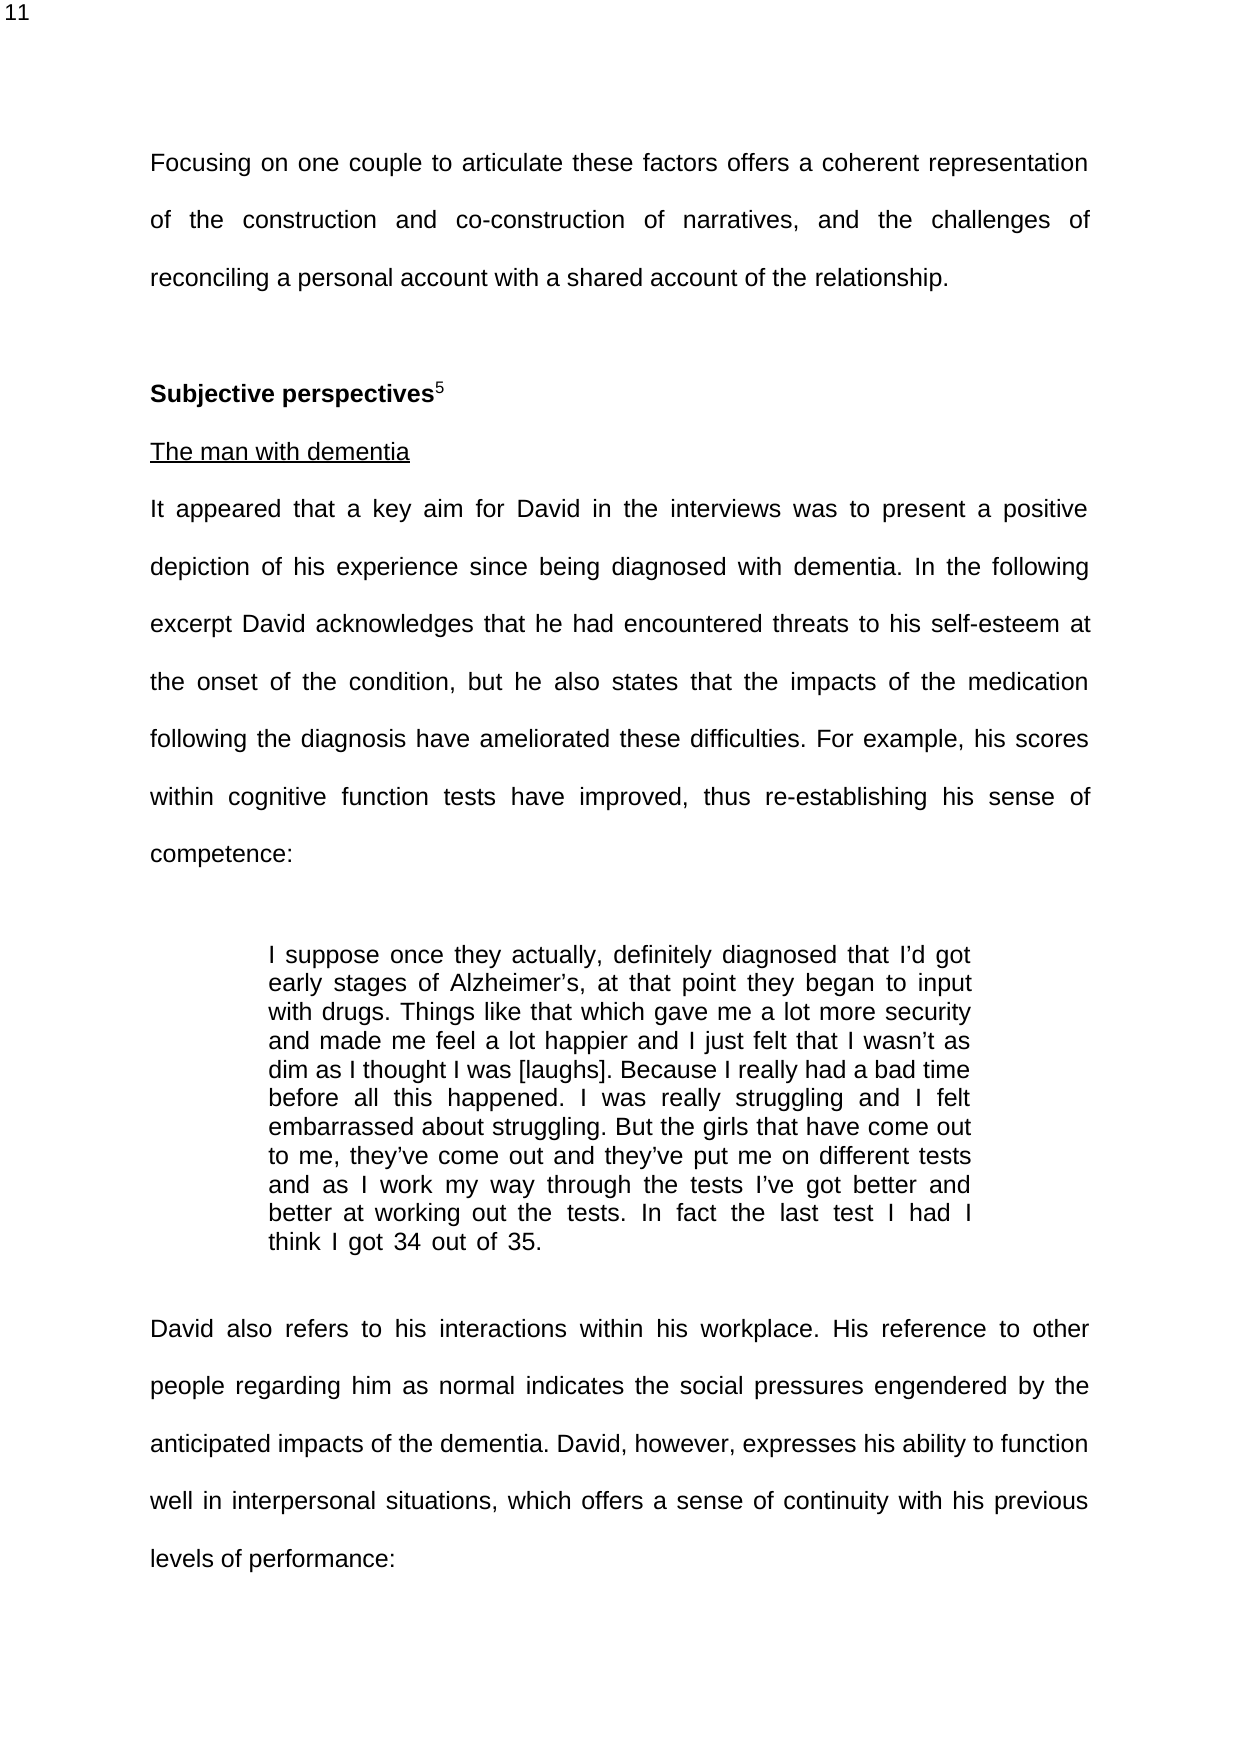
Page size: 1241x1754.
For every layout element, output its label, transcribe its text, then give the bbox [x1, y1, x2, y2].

subtitle Subjective perspectives5 [150, 377, 1103, 408]
text Focusing on one couple to articulate these factors offers a coherent representation of the construction and co-construction of narratives, and the challenges of reconciling a personal account with a shared account of the relationship. [150, 148, 1091, 291]
text The man with dementia [150, 437, 1103, 465]
text David also refers to his interactions within his workplace. His reference to other people regarding him as normal indicates the social pressures engendered by the anticipated impacts of the dementia. David, however, expresses his ability to function well in interpersonal situations, which offers a sense of continuity with his previous levels of performance: [150, 1314, 1090, 1572]
text It appeared that a key aim for David in the interviews was to present a positive depiction of his experience since being diagnosed with dementia. In the following excerpt David acknowledges that he had encountered threats to his self-esteem at the onset of the condition, but he also states that the impacts of the medication following the diagnosis have ameliorated these difficulties. For example, his scores within cognitive function tests have improved, thus re-establishing his sense of competence: [150, 494, 1091, 868]
text I suppose once they actually, definitely diagnosed that I’d got early stages of Alzheimer’s, at that point they began to input with drugs. Things like that which gave me a lot more security and made me feel a lot happier and I just felt that I wasn’t as dim as I thought I was [laughs]. Because I really had a bad time before all this happened. I was really struggling and I felt embarrassed about struggling. But the girls that have come out to me, they’ve come out and they’ve put me on different tests and as I work my way through the tests I’ve got better and better at working out the tests. In fact the last test I had I think I got 34 out of 35. [268, 940, 972, 1256]
